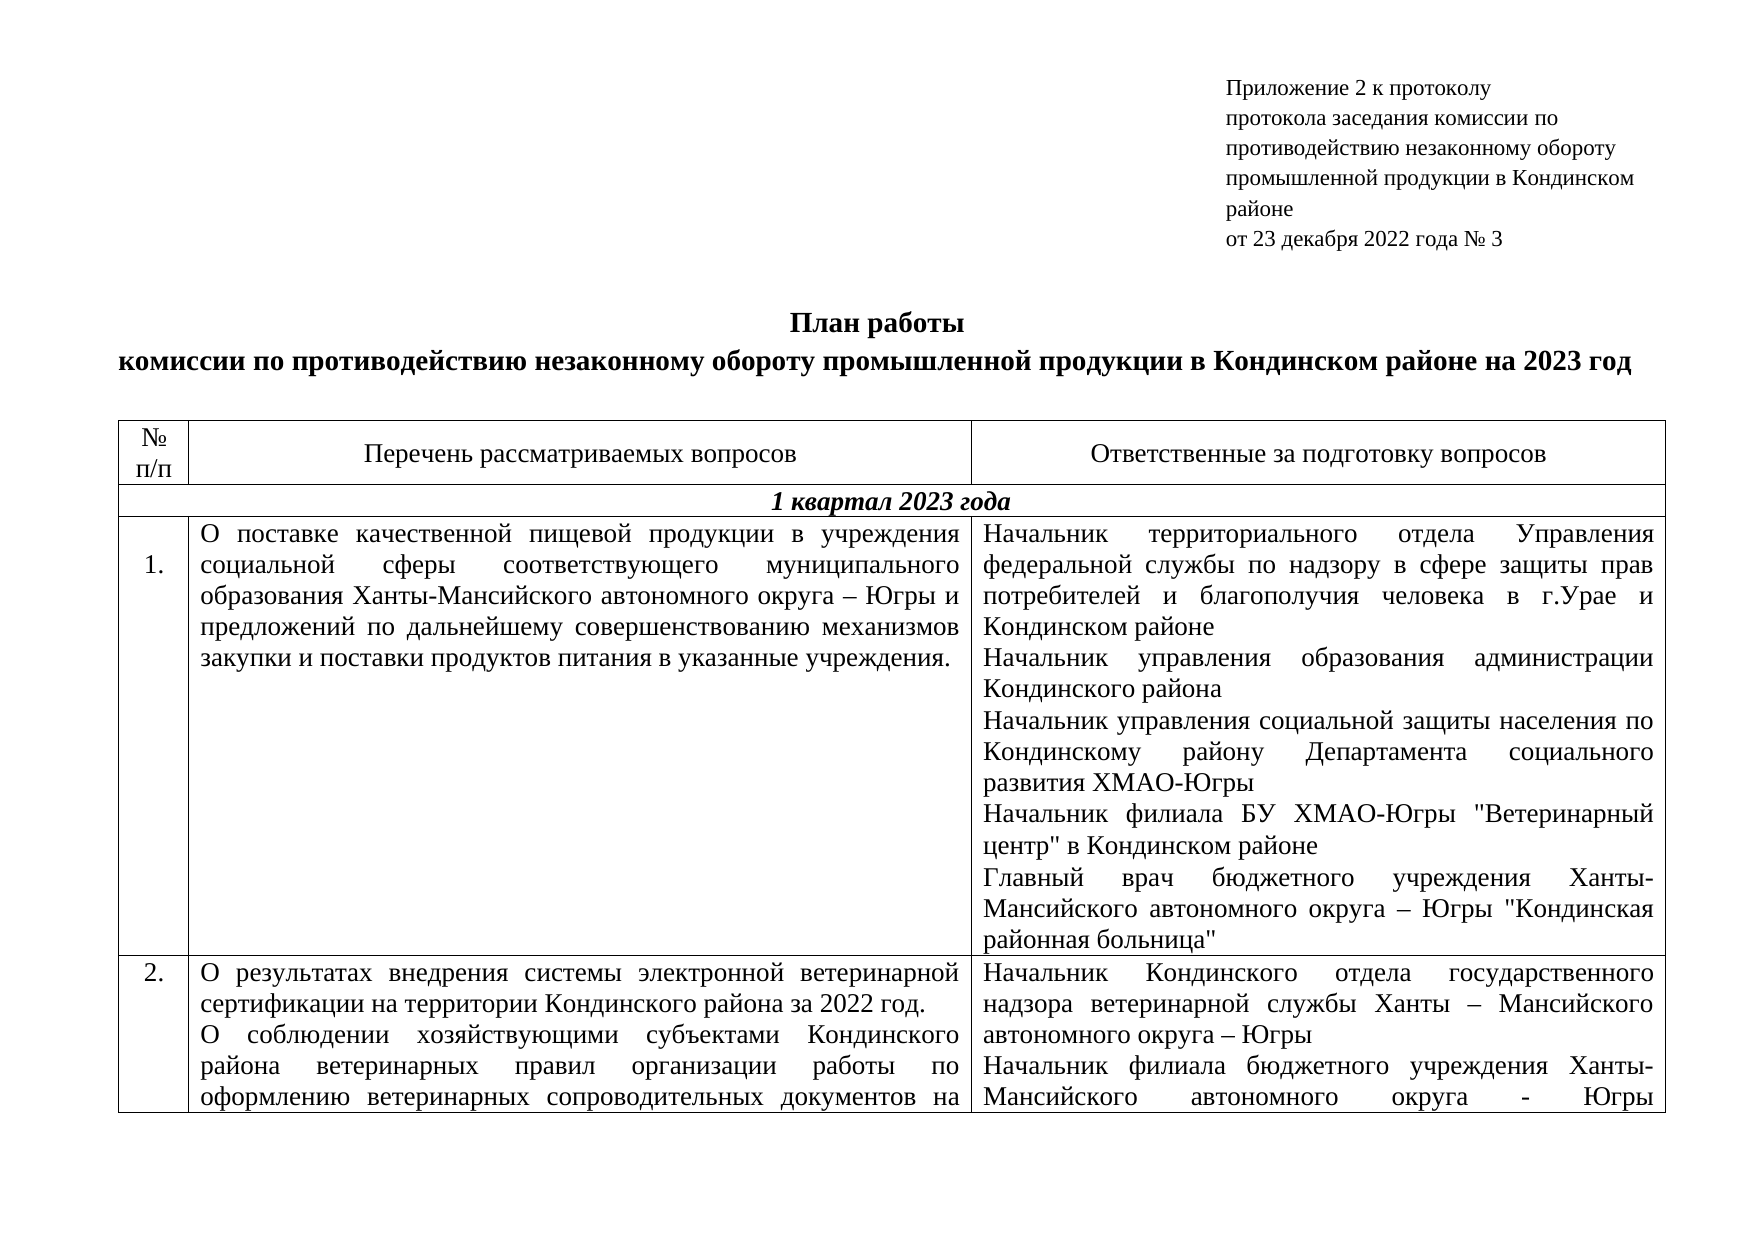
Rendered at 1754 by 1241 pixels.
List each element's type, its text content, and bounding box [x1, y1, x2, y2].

text протокола заседания комиссии по противодействию незаконному обороту промышленной продукции в Кондинском районе [1226, 104, 1636, 221]
text комиссии по противодействию незаконному обороту промышленной продукции в Кондинском районе на 2023 год [118, 343, 1636, 377]
table_header Перечень рассматриваемых вопросов [189, 421, 971, 484]
table_cell Начальник территориального отдела Управления федеральной службы по надзору в сфере защиты прав потребителей и благополучия человека в г.Урае и Кондинском районе Начальник управления образования администрации Кондинского района Начальник управления социальной защиты населения по Кондинскому району Департамента социального развития ХМАО-Югры Начальник филиала БУ ХМАО-Югры "Ветеринарный центр" в Кондинском районе Главный врач бюджетного учреждения Ханты-Мансийского автономного округа – Югры "Кондинская районная больница" [972, 517, 1665, 955]
text Приложение 2 к протоколу [1226, 74, 1636, 100]
table_cell 2. [119, 956, 188, 1112]
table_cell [189, 956, 971, 1112]
table_cell 1 квартал 2023 года [119, 485, 1665, 516]
table_cell 1. [119, 517, 188, 955]
table_header № п/п [119, 421, 188, 484]
table_cell О поставке качественной пищевой продукции в учреждения социальной сферы соответствующего муниципального образования Ханты-Мансийского автономного округа – Югры и предложений по дальнейшему совершенствованию механизмов закупки и поставки продуктов питания в указанные учреждения. [189, 517, 971, 955]
table_header Ответственные за подготовку вопросов [972, 421, 1665, 484]
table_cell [972, 956, 1665, 1112]
text План работы [118, 305, 1636, 338]
text от 23 декабря 2022 года № 3 [1226, 225, 1636, 251]
